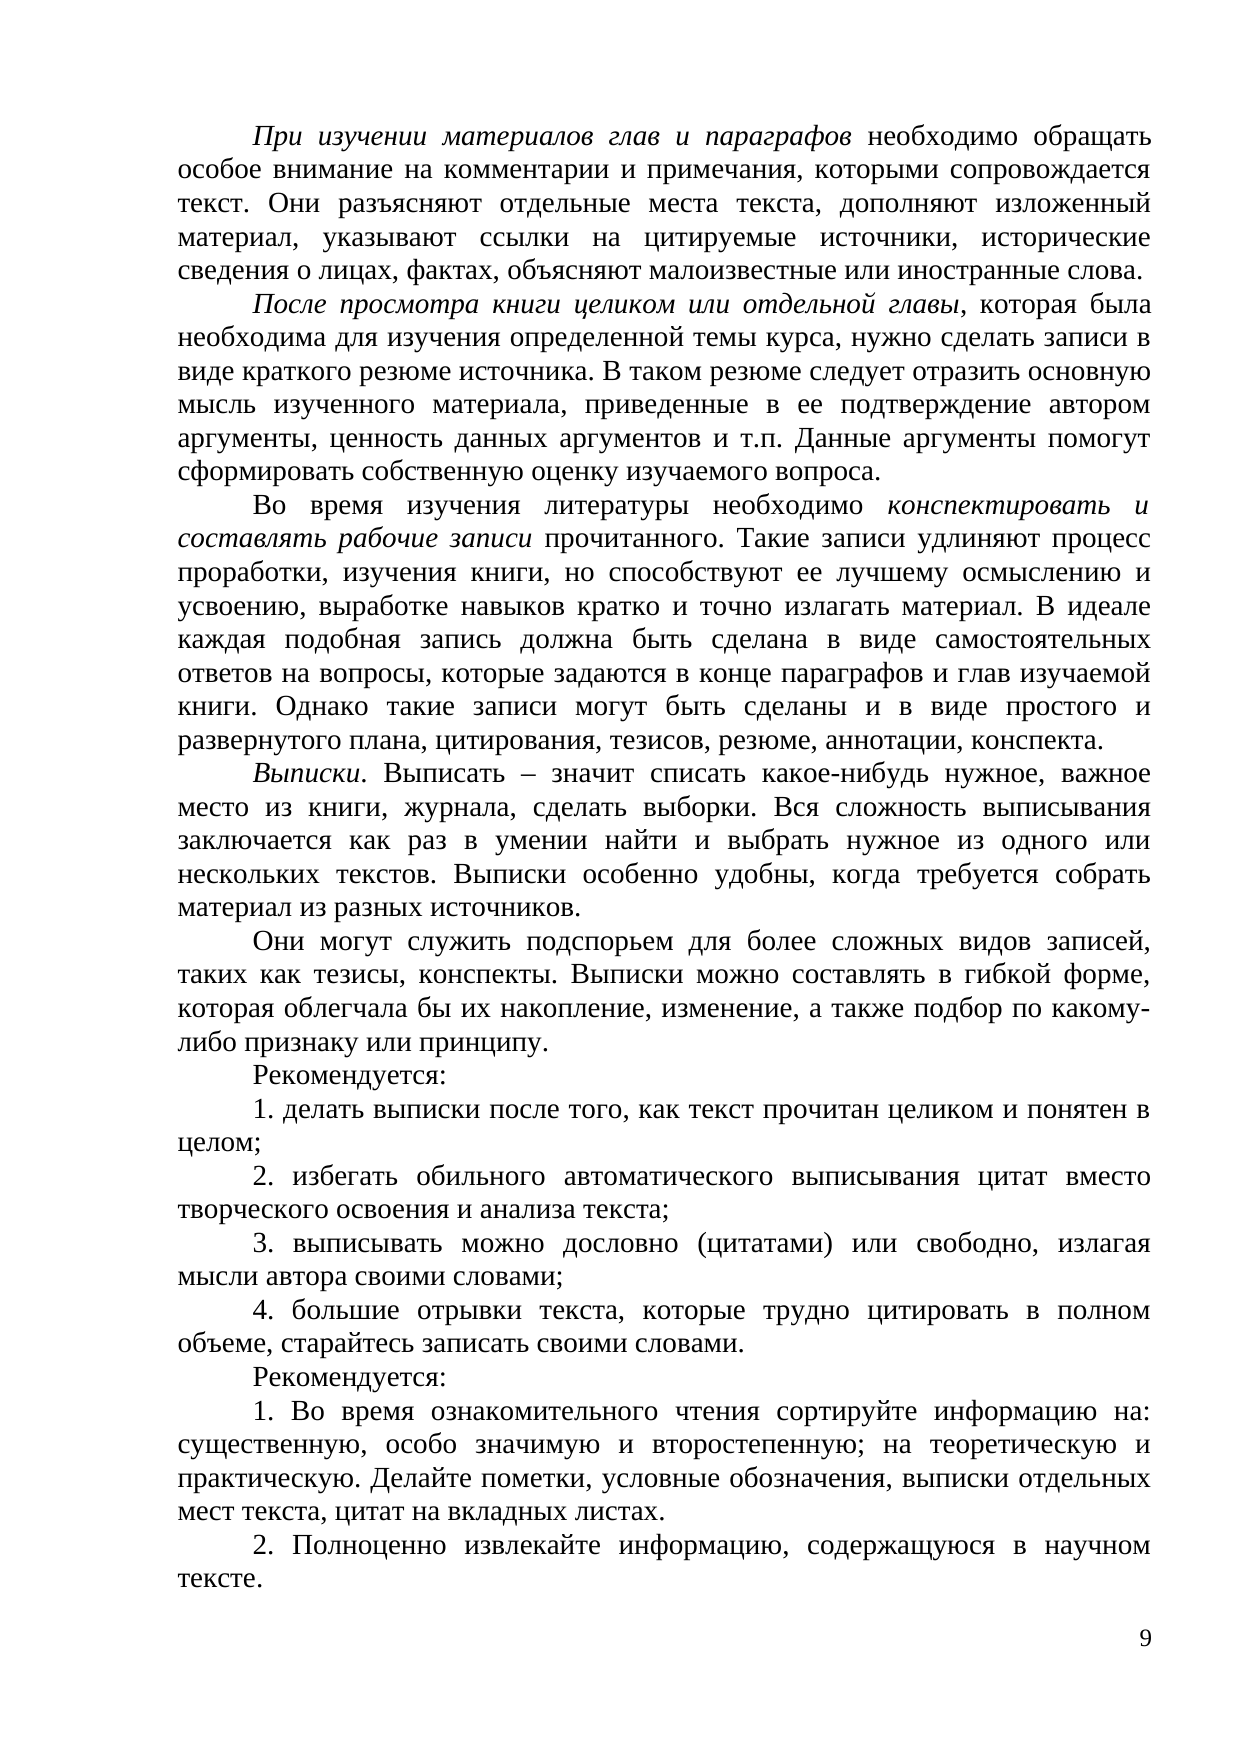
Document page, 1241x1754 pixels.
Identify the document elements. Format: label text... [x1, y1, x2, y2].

text 4. большие отрывки текста, которые трудно цитировать в полном объеме, старайтесь записать своими словами. [177, 1292, 1152, 1359]
text Они могут служить подспорьем для более сложных видов записей, таких как тезисы, конспекты. Выписки можно составлять в гибкой форме, которая облегчала бы их накопление, изменение, а также подбор по какому-либо признаку или принципу. [177, 923, 1152, 1057]
text Рекомендуется: [177, 1057, 1152, 1091]
text 2. избегать обильного автоматического выписывания цитат вместо творческого освоения и анализа текста; [177, 1158, 1152, 1225]
text Рекомендуется: [177, 1359, 1152, 1393]
text 1. Во время ознакомительного чтения сортируйте информацию на: существенную, особо значимую и второстепенную; на теоретическую и практическую. Делайте пометки, условные обозначения, выписки отдельных мест текста, цитат на вкладных листах. [177, 1393, 1152, 1527]
text 3. выписывать можно дословно (цитатами) или свободно, излагая мысли автора своими словами; [177, 1225, 1152, 1292]
text 2. Полноценно извлекайте информацию, содержащуюся в научном тексте. [177, 1527, 1152, 1594]
text Выписки. Выписать – значит списать какое-нибудь нужное, важное место из книги, журнала, сделать выборки. Вся сложность выписывания заключается как раз в умении найти и выбрать нужное из одного или нескольких текстов. Выписки особенно удобны, когда требуется собрать материал из разных источников. [177, 755, 1152, 923]
text После просмотра книги целиком или отдельной главы, которая была необходима для изучения определенной темы курса, нужно сделать записи в виде краткого резюме источника. В таком резюме следует отразить основную мысль изученного материала, приведенные в ее подтверждение автором аргументы, ценность данных аргументов и т.п. Данные аргументы помогут сформировать собственную оценку изучаемого вопроса. [177, 286, 1152, 487]
text При изучении материалов глав и параграфов необходимо обращать особое внимание на комментарии и примечания, которыми сопровождается текст. Они разъясняют отдельные места текста, дополняют изложенный материал, указывают ссылки на цитируемые источники, исторические сведения о лицах, фактах, объясняют малоизвестные или иностранные слова. [177, 118, 1152, 286]
text Во время изучения литературы необходимо конспектировать и составлять рабочие записи прочитанного. Такие записи удлиняют процесс проработки, изучения книги, но способствуют ее лучшему осмыслению и усвоению, выработке навыков кратко и точно излагать материал. В идеале каждая подобная запись должна быть сделана в виде самостоятельных ответов на вопросы, которые задаются в конце параграфов и глав изучаемой книги. Однако такие записи могут быть сделаны и в виде простого и развернутого плана, цитирования, тезисов, резюме, аннотации, конспекта. [177, 487, 1152, 755]
text 1. делать выписки после того, как текст прочитан целиком и понятен в целом; [177, 1091, 1152, 1158]
